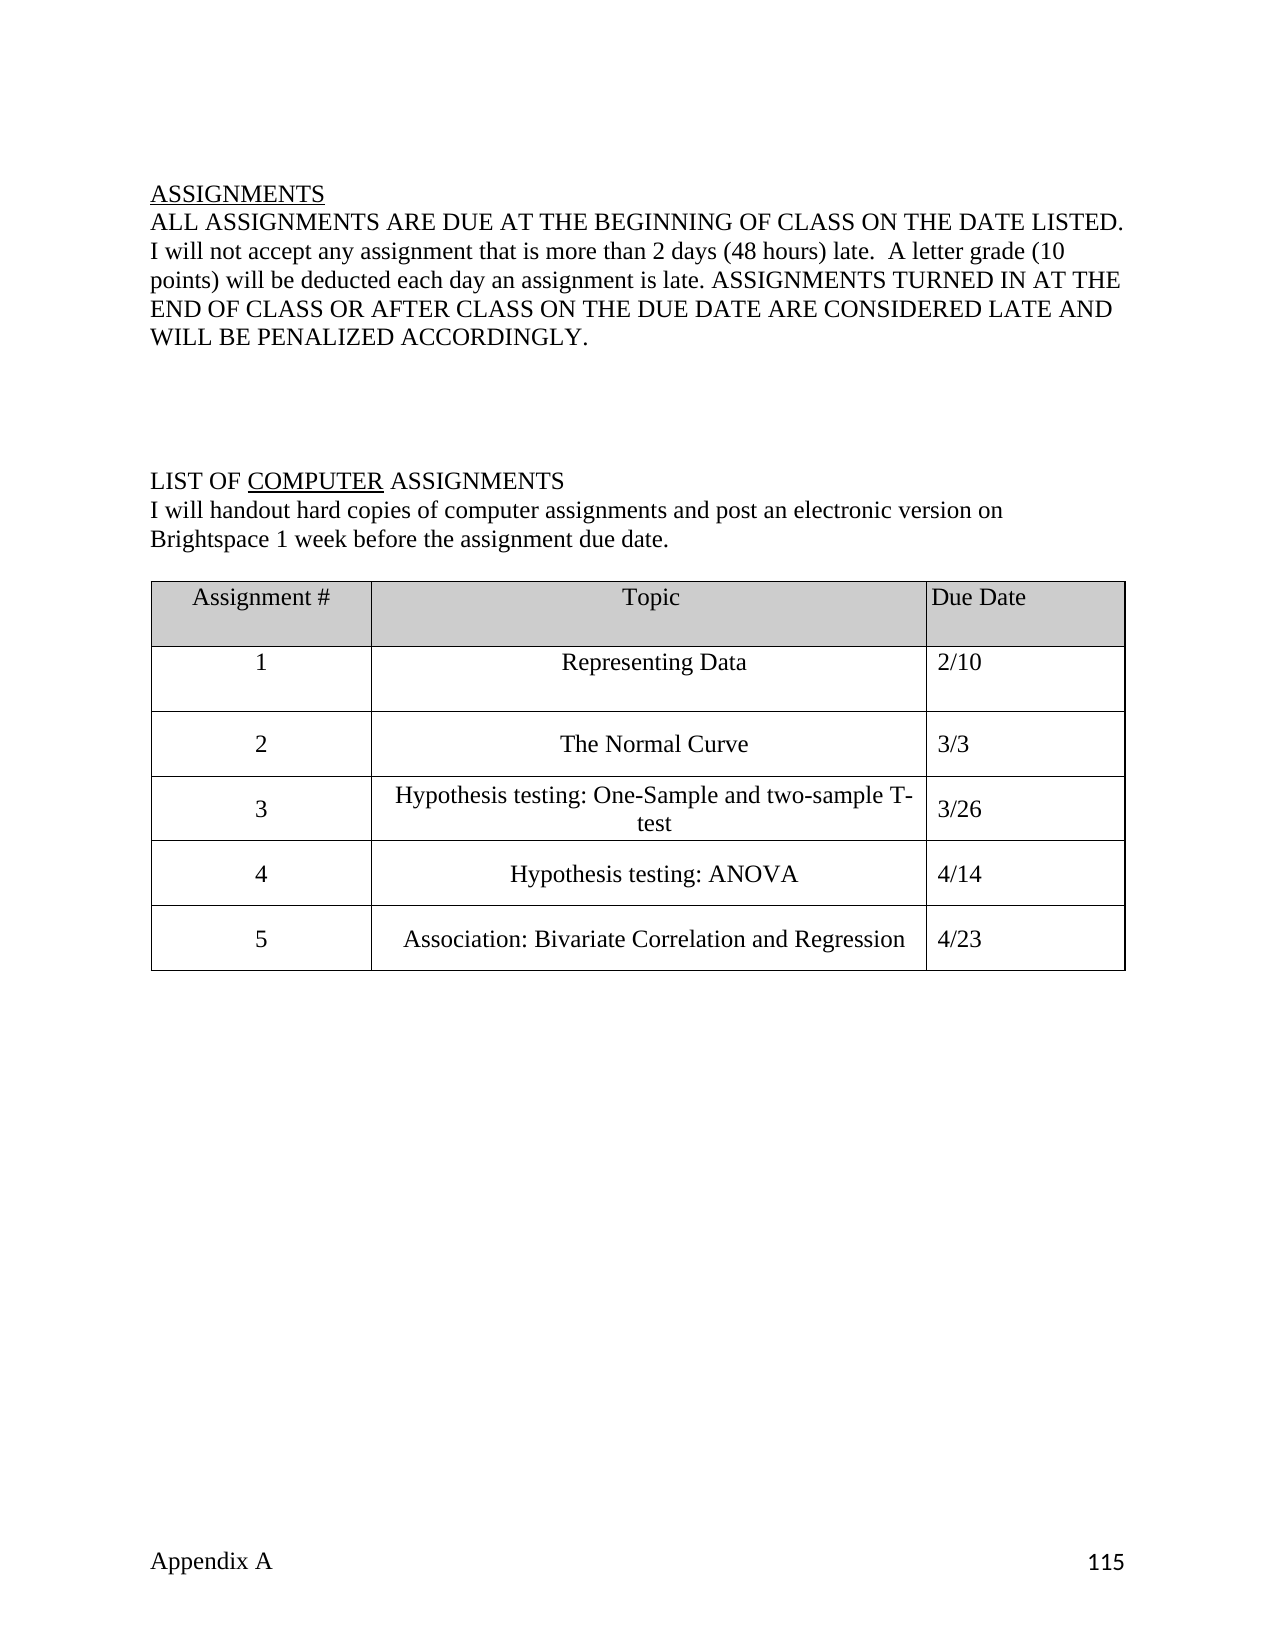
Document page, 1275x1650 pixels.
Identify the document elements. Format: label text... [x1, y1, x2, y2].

table_cell 2 [152, 712, 371, 776]
text ALL ASSIGNMENTS ARE DUE AT THE BEGINNING OF CLASS ON THE DATE LISTED. I will not accept any assignment that is more than 2 days (48 hours) late. A letter grade (10 points) will be deducted each day an assignment is late. ASSIGNMENTS TURNED IN AT THE END OF CLASS OR AFTER CLASS ON THE DUE DATE ARE CONSIDERED LATE AND WILL BE PENALIZED ACCORDINGLY. [150, 207, 1125, 351]
table_cell 2/10 [927, 647, 1124, 711]
table_header Due Date [927, 582, 1124, 646]
table_cell Representing Data [372, 647, 926, 711]
text I will handout hard copies of computer assignments and post an electronic version on Brightspace 1 week before the assignment due date. [150, 495, 1125, 552]
table_cell Hypothesis testing: One-Sample and two-sample T-test [372, 777, 926, 840]
table_cell 1 [152, 647, 371, 711]
table_cell 3/26 [927, 777, 1124, 840]
table_cell 3/3 [927, 712, 1124, 776]
table_cell 4/23 [927, 906, 1124, 970]
table_header Topic [372, 582, 926, 646]
table_cell 3 [152, 777, 371, 840]
table_cell 4 [152, 841, 371, 905]
table_cell 4/14 [927, 841, 1124, 905]
table_cell 5 [152, 906, 371, 970]
table_cell Hypothesis testing: ANOVA [372, 841, 926, 905]
table_cell Association: Bivariate Correlation and Regression [372, 906, 926, 970]
text ASSIGNMENTS [150, 179, 1125, 207]
table_cell The Normal Curve [372, 712, 926, 776]
table_header Assignment # [152, 582, 371, 646]
text LIST OF COMPUTER ASSIGNMENTS [150, 466, 1125, 495]
